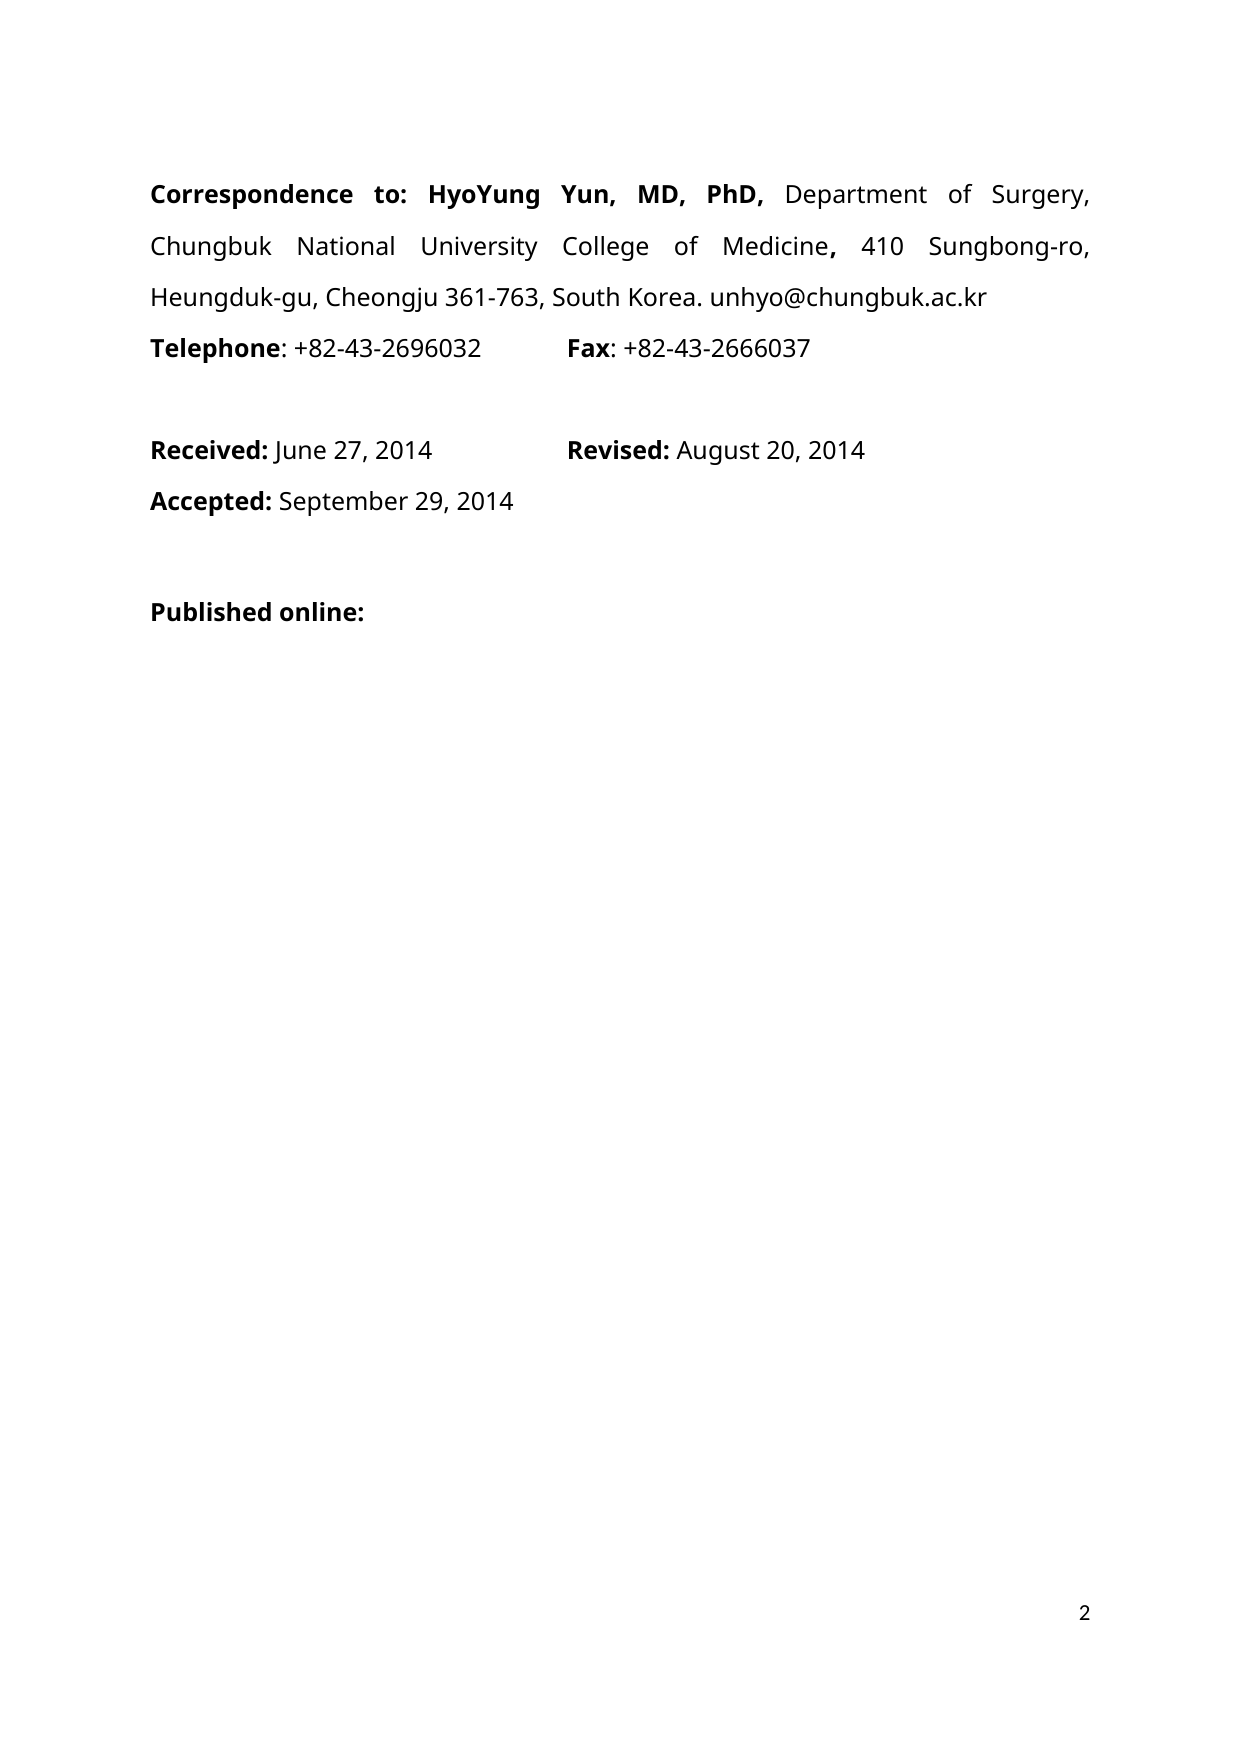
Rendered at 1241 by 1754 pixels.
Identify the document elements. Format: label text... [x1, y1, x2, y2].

text Accepted: September 29, 2014 [150, 483, 1090, 517]
text Received: June 27, 2014 Revised: August 20, 2014 [150, 432, 1090, 466]
text Published online: [150, 594, 1090, 628]
text Correspondence to: HyoYung Yun, MD, PhD, Department of Surgery, Chungbuk National University College of Medicine, 410 Sungbong-ro, Heungduk-gu, Cheongju 361-763, South Korea. unhyo@chungbuk.ac.kr [150, 177, 1090, 313]
text Telephone: +82-43-2696032 Fax: +82-43-2666037 [150, 330, 1090, 364]
